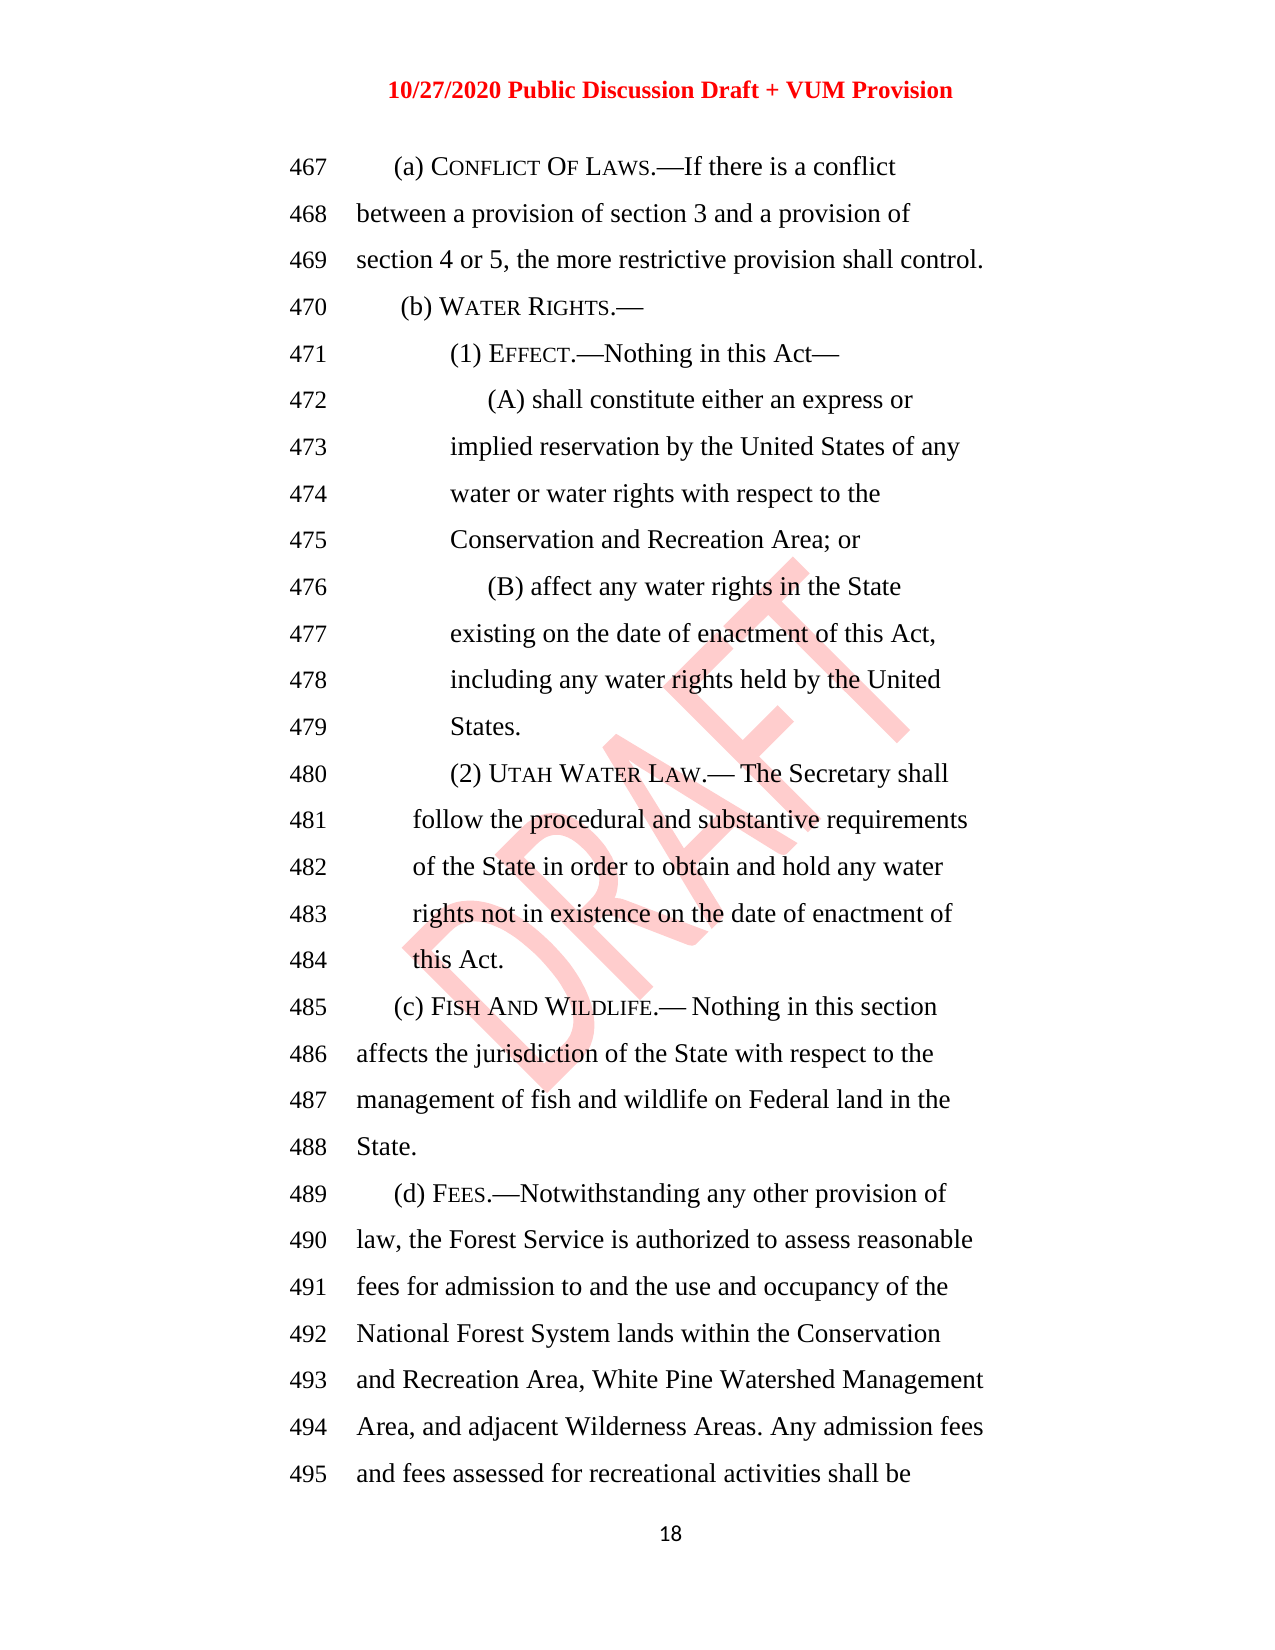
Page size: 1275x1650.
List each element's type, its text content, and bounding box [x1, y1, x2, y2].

text (a) Conflict Of Laws.—If there is a conflict between a provision of section 3 and a provision of section 4 or 5, the more restrictive provision shall control. [356, 150, 984, 274]
text (2) Utah Water Law.— The Secretary shall follow the procedural and substantive requirements of the State in order to obtain and hold any water rights not in existence on the date of enactment of this Act. [412, 757, 984, 974]
text (1) Effect.—Nothing in this Act— [412, 337, 984, 368]
text (A) shall constitute either an express or implied reservation by the United States of any water or water rights with respect to the Conservation and Recreation Area; or [450, 383, 984, 554]
text (b) Water Rights.— [356, 290, 984, 321]
text (B) affect any water rights in the State existing on the date of enactment of this Act, including any water rights held by the United States. [450, 570, 984, 741]
text (c) Fish And Wildlife.— Nothing in this section affects the jurisdiction of the State with respect to the management of fish and wildlife on Federal land in the State. [356, 990, 984, 1161]
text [356, 1177, 984, 1488]
